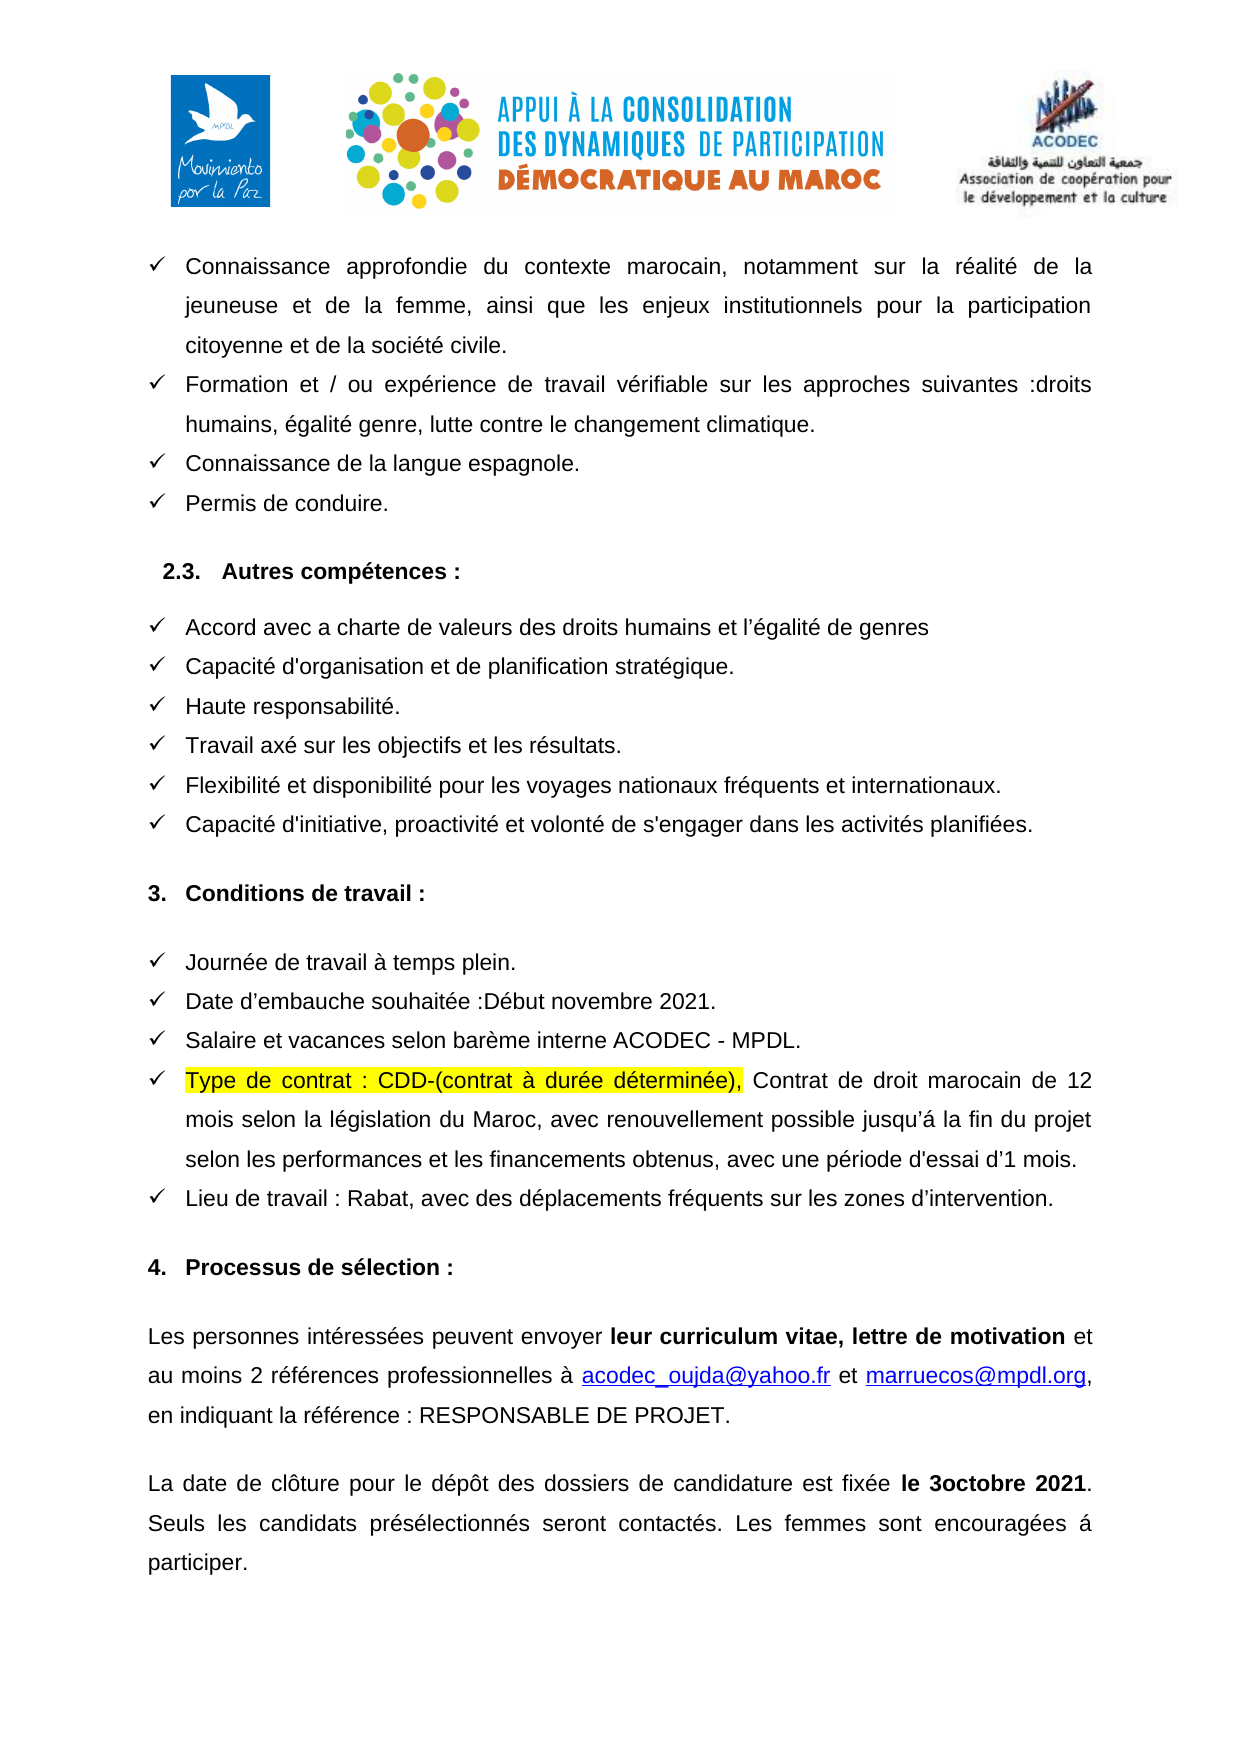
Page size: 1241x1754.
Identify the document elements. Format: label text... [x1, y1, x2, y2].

list Flexibilité et disponibilité pour les voyages nationaux fréquents et internationaux. [148, 772, 1093, 798]
list Processus de sélection : [148, 1254, 1093, 1280]
list Accord avec a charte de valeurs des droits humains et l’égalité de genres [148, 614, 1093, 640]
list Haute responsabilité. [148, 693, 1093, 719]
list Lieu de travail : Rabat, avec des déplacements fréquents sur les zones d’intervention. [148, 1185, 1093, 1212]
list Autres compétences : [162, 558, 1093, 585]
picture [346, 73, 895, 217]
list Journée de travail à temps plein. [148, 948, 1093, 975]
list Date d’embauche souhaitée :Début novembre 2021. [148, 988, 1093, 1014]
list Salaire et vacances selon barème interne ACODEC - MPDL. [148, 1027, 1093, 1054]
list Conditions de travail : [148, 880, 1093, 906]
list Formation et / ou expérience de travail vérifiable sur les approches suivantes :droits humains, égalité genre, lutte contre le changement climatique. [148, 371, 1093, 437]
list Type de contrat : CDD-(contrat à durée déterminée), Contrat de droit marocain de 12 mois selon la législation du Maroc, avec renouvellement possible jusqu’á la fin du projet selon les performances et les financements obtenus, avec une période d'essai d’1 mois. [148, 1067, 1093, 1172]
list Permis de conduire. [148, 490, 1093, 516]
list Travail axé sur les objectifs et les résultats. [148, 732, 1093, 759]
list Capacité d'initiative, proactivité et volonté de s'engager dans les activités planifiées. [148, 811, 1093, 838]
list Connaissance approfondie du contexte marocain, notamment sur la réalité de la jeuneuse et de la femme, ainsi que les enjeux institutionnels pour la participation citoyenne et de la société civile. [148, 253, 1093, 358]
text La date de clôture pour le dépôt des dossiers de candidature est fixée le 3octobre 2021. Seuls les candidats présélectionnés seront contactés. Les femmes sont encouragées á participer. [148, 1470, 1093, 1576]
list Connaissance de la langue espagnole. [148, 450, 1093, 477]
text Les personnes intéressées peuvent envoyer leur curriculum vitae, lettre de motivation et au moins 2 références professionnelles à acodec_oujda@yahoo.fr et marruecos@mpdl.org, en indiquant la référence : RESPONSABLE DE PROJET. [148, 1323, 1093, 1428]
picture [170, 75, 271, 207]
picture [944, 70, 1190, 221]
list Capacité d'organisation et de planification stratégique. [148, 653, 1093, 680]
